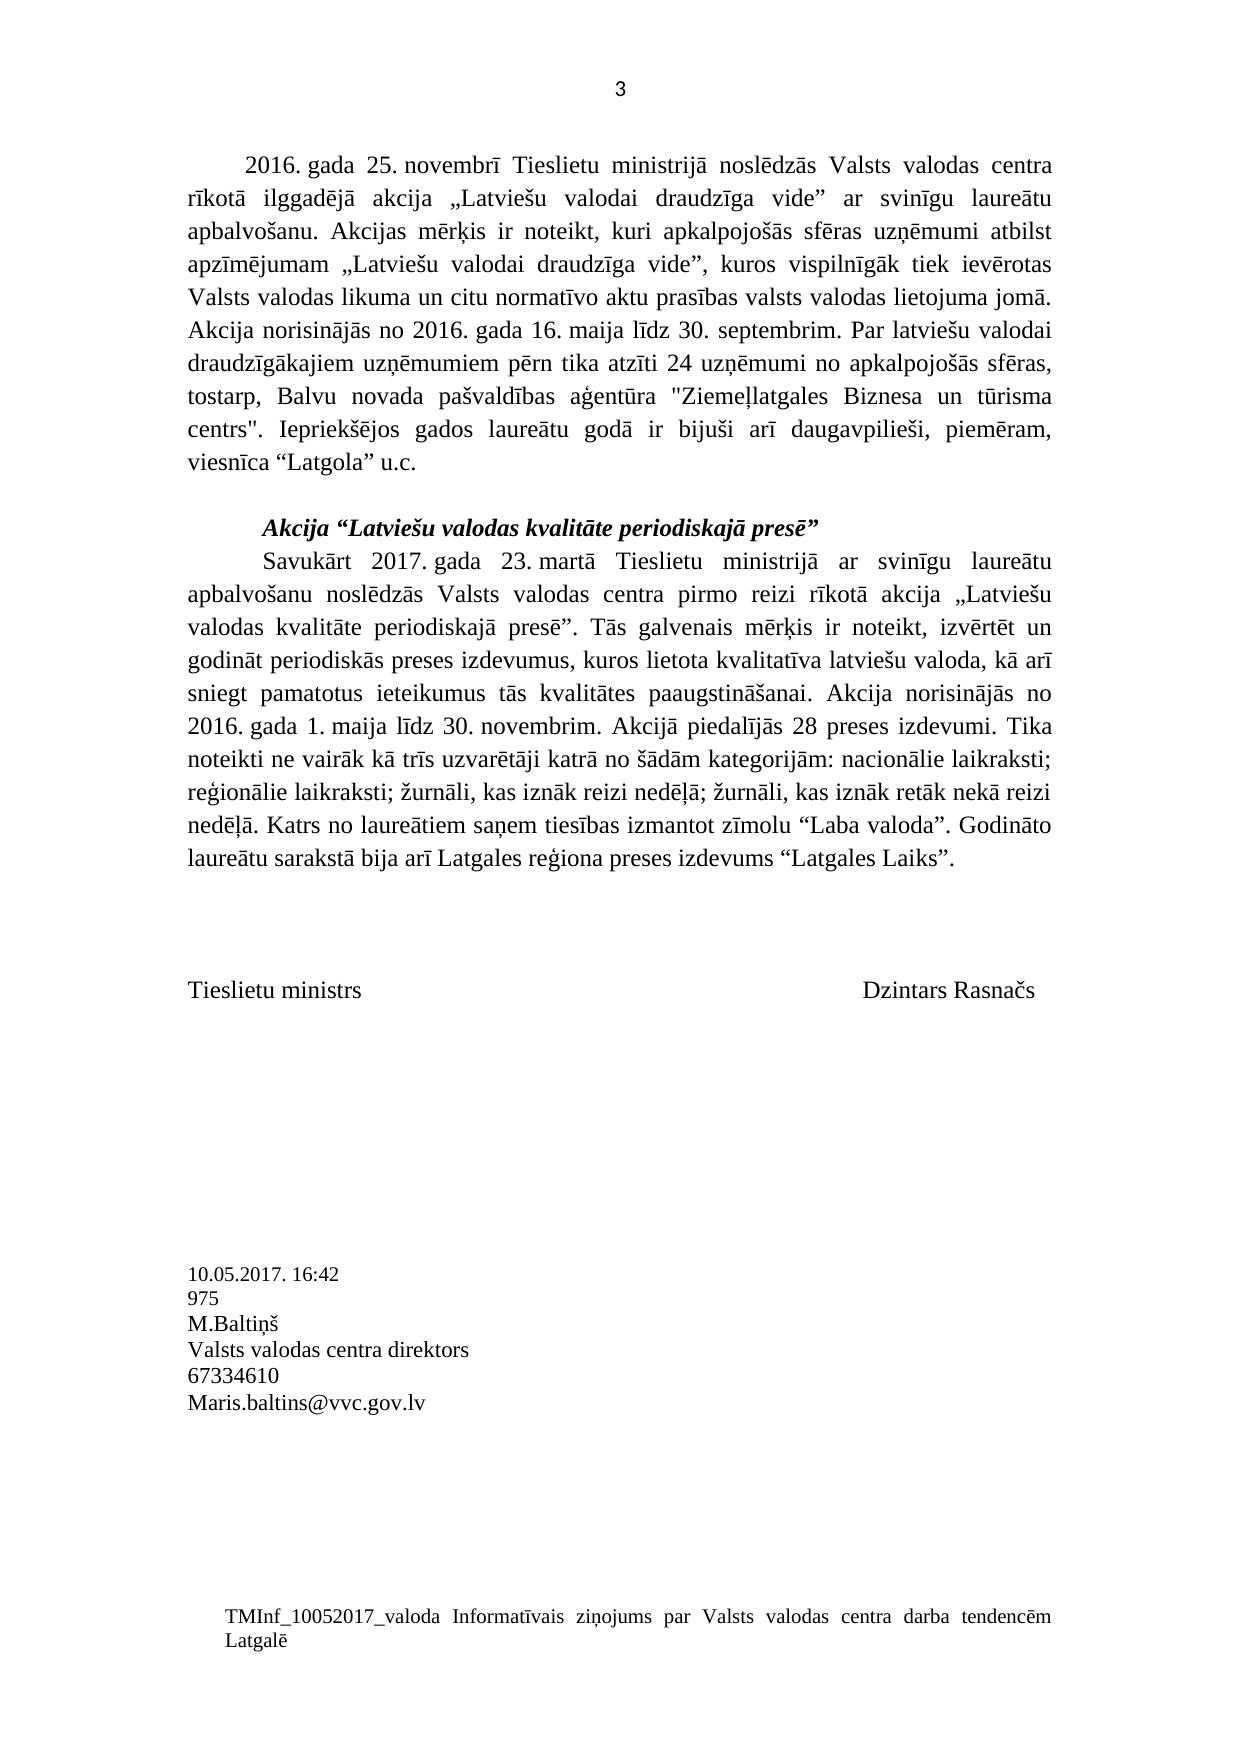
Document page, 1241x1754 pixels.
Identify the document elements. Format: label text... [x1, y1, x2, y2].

text Valsts valodas centra direktors [187, 1336, 1053, 1363]
text 67334610 [187, 1363, 1053, 1389]
text 10.05.2017. 16:42 [187, 1262, 1053, 1286]
text 2016. gada 25. novembrī Tieslietu ministrijā noslēdzās Valsts valodas centra rīkotā ilggadējā akcija „Latviešu valodai draudzīga vide” ar svinīgu laureātu apbalvošanu. Akcijas mērķis ir noteikt, kuri apkalpojošās sfēras uzņēmumi atbilst apzīmējumam „Latviešu valodai draudzīga vide”, kuros vispilnīgāk tiek ievērotas Valsts valodas likuma un citu normatīvo aktu prasības valsts valodas lietojuma jomā. Akcija norisinājās no 2016. gada 16. maija līdz 30. septembrim. Par latviešu valodai draudzīgākajiem uzņēmumiem pērn tika atzīti 24 uzņēmumi no apkalpojošās sfēras, tostarp, Balvu novada pašvaldības aģentūra "Ziemeļlatgales Biznesa un tūrisma centrs". Iepriekšējos gados laureātu godā ir bijuši arī daugavpilieši, piemēram, viesnīca “Latgola” u.c. [187, 150, 1053, 476]
text Tieslietu ministrs Dzintars Rasnačs [187, 976, 1053, 1004]
text 975 [187, 1286, 1053, 1310]
text Maris.baltins@vvc.gov.lv [187, 1389, 1053, 1415]
text M.Baltiņš [187, 1310, 1053, 1336]
text Akcija “Latviešu valodas kvalitāte periodiskajā presē” [187, 513, 1053, 542]
text Savukārt 2017. gada 23. martā Tieslietu ministrijā ar svinīgu laureātu apbalvošanu noslēdzās Valsts valodas centra pirmo reizi rīkotā akcija „Latviešu valodas kvalitāte periodiskajā presē”. Tās galvenais mērķis ir noteikt, izvērtēt un godināt periodiskās preses izdevumus, kuros lietota kvalitatīva latviešu valoda, kā arī sniegt pamatotus ieteikumus tās kvalitātes paaugstināšanai. Akcija norisinājās no 2016. gada 1. maija līdz 30. novembrim. Akcijā piedalījās 28 preses izdevumi. Tika noteikti ne vairāk kā trīs uzvarētāji katrā no šādām kategorijām: nacionālie laikraksti; reģionālie laikraksti; žurnāli, kas iznāk reizi nedēļā; žurnāli, kas iznāk retāk nekā reizi nedēļā. Katrs no laureātiem saņem tiesības izmantot zīmolu “Laba valoda”. Godināto laureātu sarakstā bija arī Latgales reģiona preses izdevums “Latgales Laiks”. [187, 546, 1053, 872]
